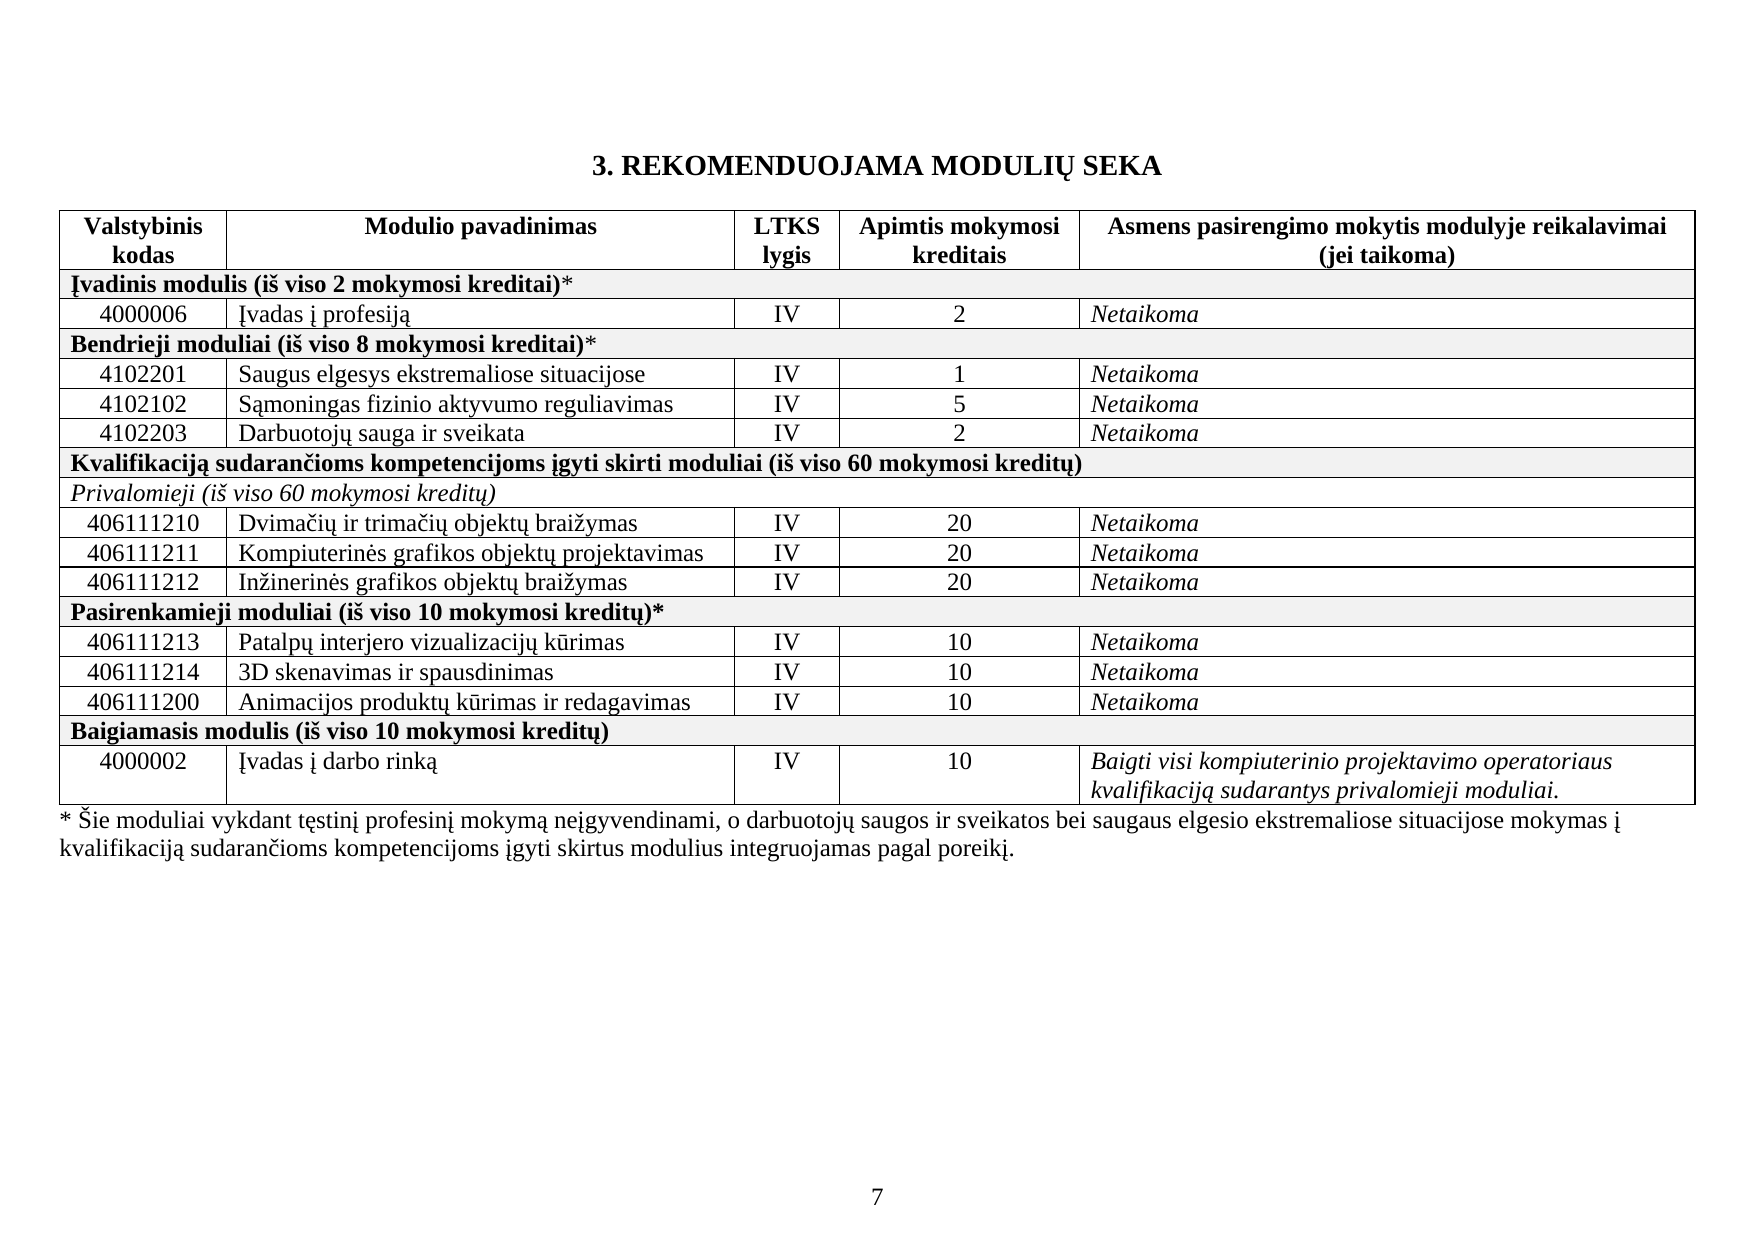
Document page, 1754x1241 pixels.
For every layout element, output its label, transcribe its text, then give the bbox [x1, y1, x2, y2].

table_cell 4102201 [60, 359, 226, 388]
table_cell IV [735, 687, 839, 715]
table_cell Netaikoma [1080, 687, 1694, 715]
table_cell IV [735, 359, 839, 388]
table_cell 4000006 [60, 299, 226, 328]
table_cell Netaikoma [1080, 657, 1694, 686]
table_cell 406111214 [60, 657, 226, 686]
table_header Modulio pavadinimas [227, 211, 734, 268]
table_cell 406111210 [60, 508, 226, 537]
table_cell Netaikoma [1080, 299, 1694, 328]
table_cell 20 [840, 508, 1079, 537]
table_cell 4000002 [60, 746, 226, 804]
table_cell IV [735, 657, 839, 686]
table_cell 4102102 [60, 389, 226, 417]
table_cell 10 [840, 657, 1079, 686]
table_cell Bendrieji moduliai (iš viso 8 mokymosi kreditai)* [60, 329, 1694, 358]
table_cell 406111200 [60, 687, 226, 715]
table_cell 10 [840, 687, 1079, 715]
table_cell IV [735, 299, 839, 328]
table_cell 2 [840, 419, 1079, 447]
table_header Asmens pasirengimo mokytis modulyje reikalavimai (jei taikoma) [1080, 211, 1694, 268]
table_cell Netaikoma [1080, 538, 1694, 566]
table_cell 3D skenavimas ir spausdinimas [227, 657, 734, 686]
table_header Valstybinis kodas [60, 211, 226, 268]
table_cell Dvimačių ir trimačių objektų braižymas [227, 508, 734, 537]
table_cell Pasirenkamieji moduliai (iš viso 10 mokymosi kreditų)* [60, 597, 1694, 626]
table_cell Darbuotojų sauga ir sveikata [227, 419, 734, 447]
table_cell Saugus elgesys ekstremaliose situacijose [227, 359, 734, 388]
table_cell Netaikoma [1080, 627, 1694, 656]
table_cell 1 [840, 359, 1079, 388]
table_cell IV [735, 568, 839, 596]
table_cell Inžinerinės grafikos objektų braižymas [227, 568, 734, 596]
table_cell Netaikoma [1080, 508, 1694, 537]
table_cell 406111211 [60, 538, 226, 566]
table_cell 20 [840, 568, 1079, 596]
table_cell IV [735, 508, 839, 537]
table_cell IV [735, 746, 839, 804]
table_cell IV [735, 419, 839, 447]
table_cell Netaikoma [1080, 359, 1694, 388]
table_cell Baigiamasis modulis (iš viso 10 mokymosi kreditų) [60, 716, 1694, 745]
table_header LTKS lygis [735, 211, 839, 268]
table_cell 406111212 [60, 568, 226, 596]
table_cell 10 [840, 746, 1079, 804]
table_cell Baigti visi kompiuterinio projektavimo operatoriaus kvalifikaciją sudarantys privalomieji moduliai. [1080, 746, 1694, 804]
table_cell Įvadinis modulis (iš viso 2 mokymosi kreditai)* [60, 270, 1694, 298]
table_cell 5 [840, 389, 1079, 417]
text * Šie moduliai vykdant tęstinį profesinį mokymą neįgyvendinami, o darbuotojų saugos ir sveikatos bei saugaus elgesio ekstremaliose situacijose mokymas į kvalifikaciją sudarančioms kompetencijoms įgyti skirtus modulius integruojamas pagal poreikį. [59, 805, 1695, 862]
table_cell 406111213 [60, 627, 226, 656]
table_cell Netaikoma [1080, 568, 1694, 596]
table_cell Privalomieji (iš viso 60 mokymosi kreditų) [60, 478, 1694, 507]
table_cell Įvadas į darbo rinką [227, 746, 734, 804]
table_cell IV [735, 627, 839, 656]
table_cell Įvadas į profesiją [227, 299, 734, 328]
table_cell Kompiuterinės grafikos objektų projektavimas [227, 538, 734, 566]
table_cell IV [735, 538, 839, 566]
table_cell 4102203 [60, 419, 226, 447]
table_cell 10 [840, 627, 1079, 656]
table_cell Netaikoma [1080, 389, 1694, 417]
table_cell Kvalifikaciją sudarančioms kompetencijoms įgyti skirti moduliai (iš viso 60 mokymosi kreditų) [60, 448, 1694, 477]
table_cell 2 [840, 299, 1079, 328]
table_cell Patalpų interjero vizualizacijų kūrimas [227, 627, 734, 656]
table_cell Sąmoningas fizinio aktyvumo reguliavimas [227, 389, 734, 417]
table_cell 20 [840, 538, 1079, 566]
text 3. REKOMENDUOJAMA MODULIŲ SEKA [59, 148, 1695, 181]
table_header Apimtis mokymosi kreditais [840, 211, 1079, 268]
table_cell Netaikoma [1080, 419, 1694, 447]
table_cell Animacijos produktų kūrimas ir redagavimas [227, 687, 734, 715]
table_cell IV [735, 389, 839, 417]
